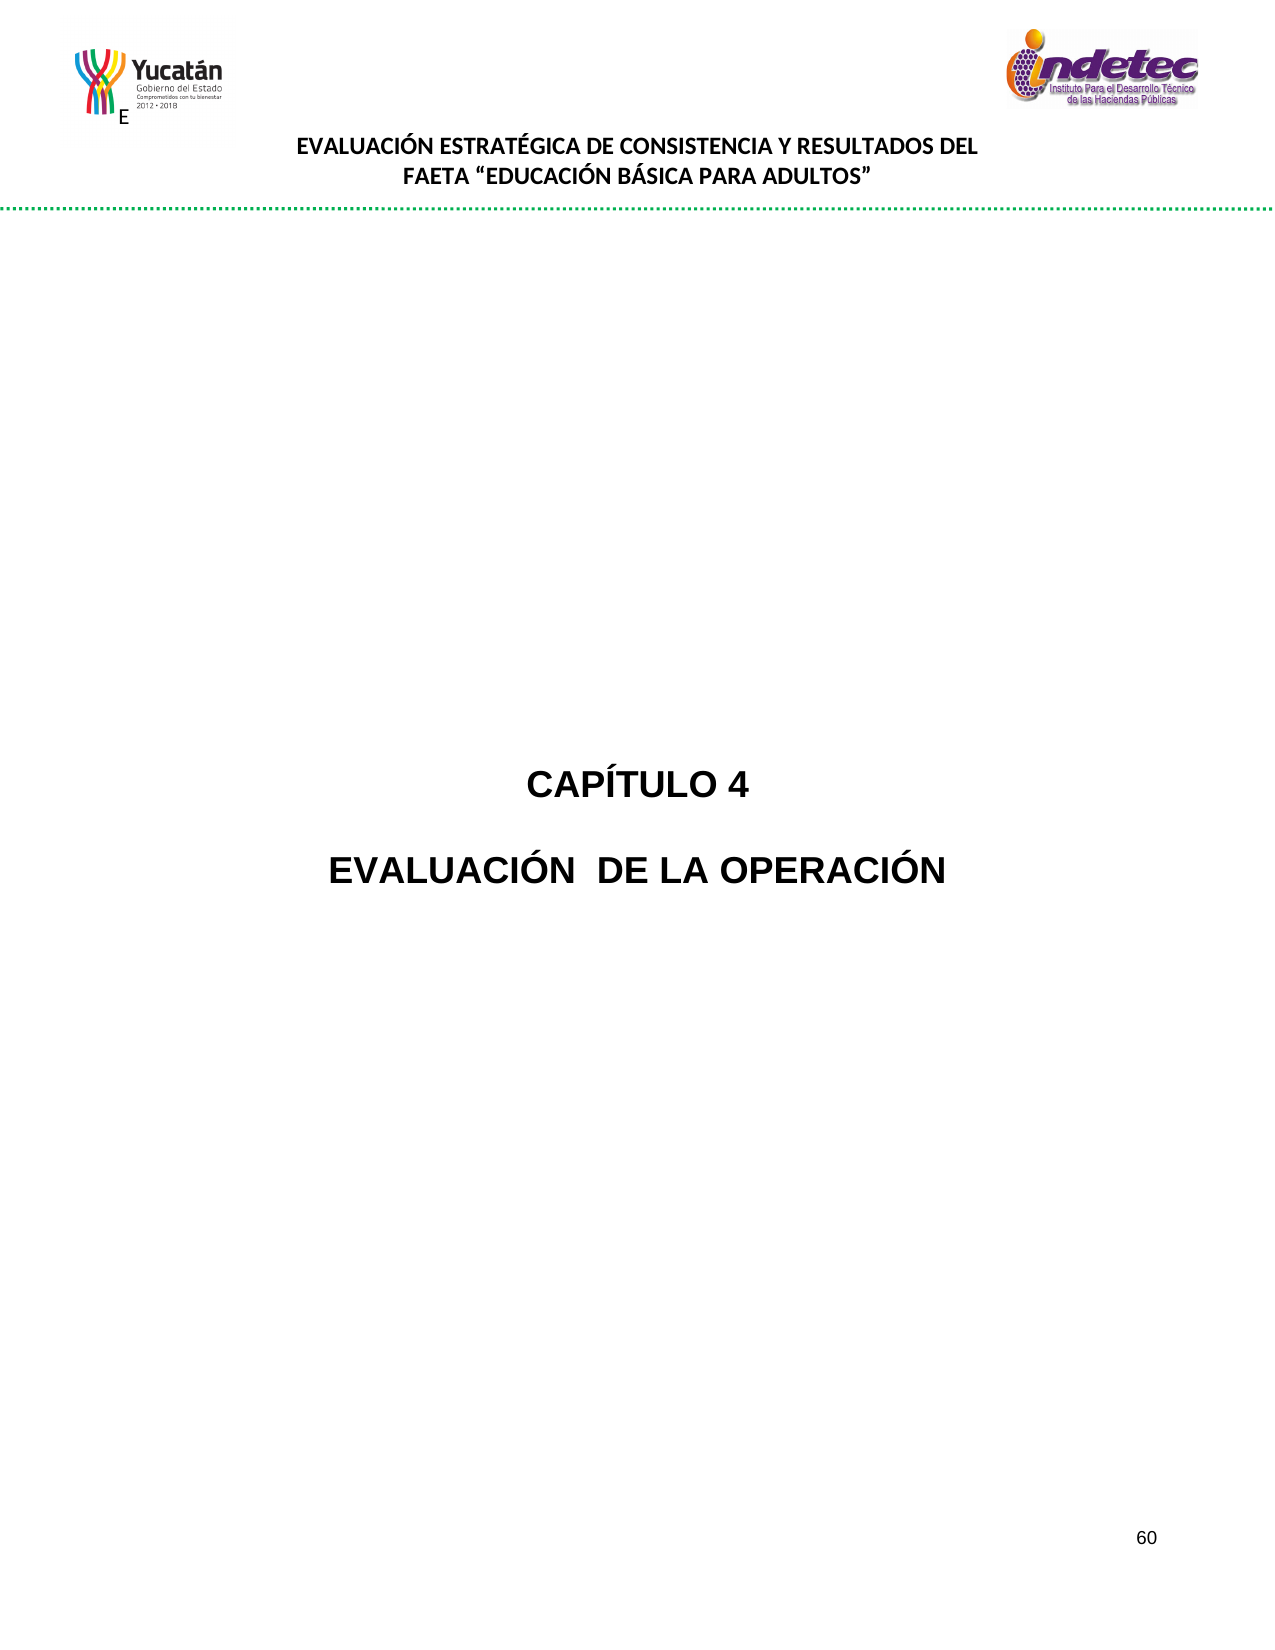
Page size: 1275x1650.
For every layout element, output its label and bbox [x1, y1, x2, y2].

picture [60, 15, 236, 148]
picture [1006, 29, 1199, 109]
